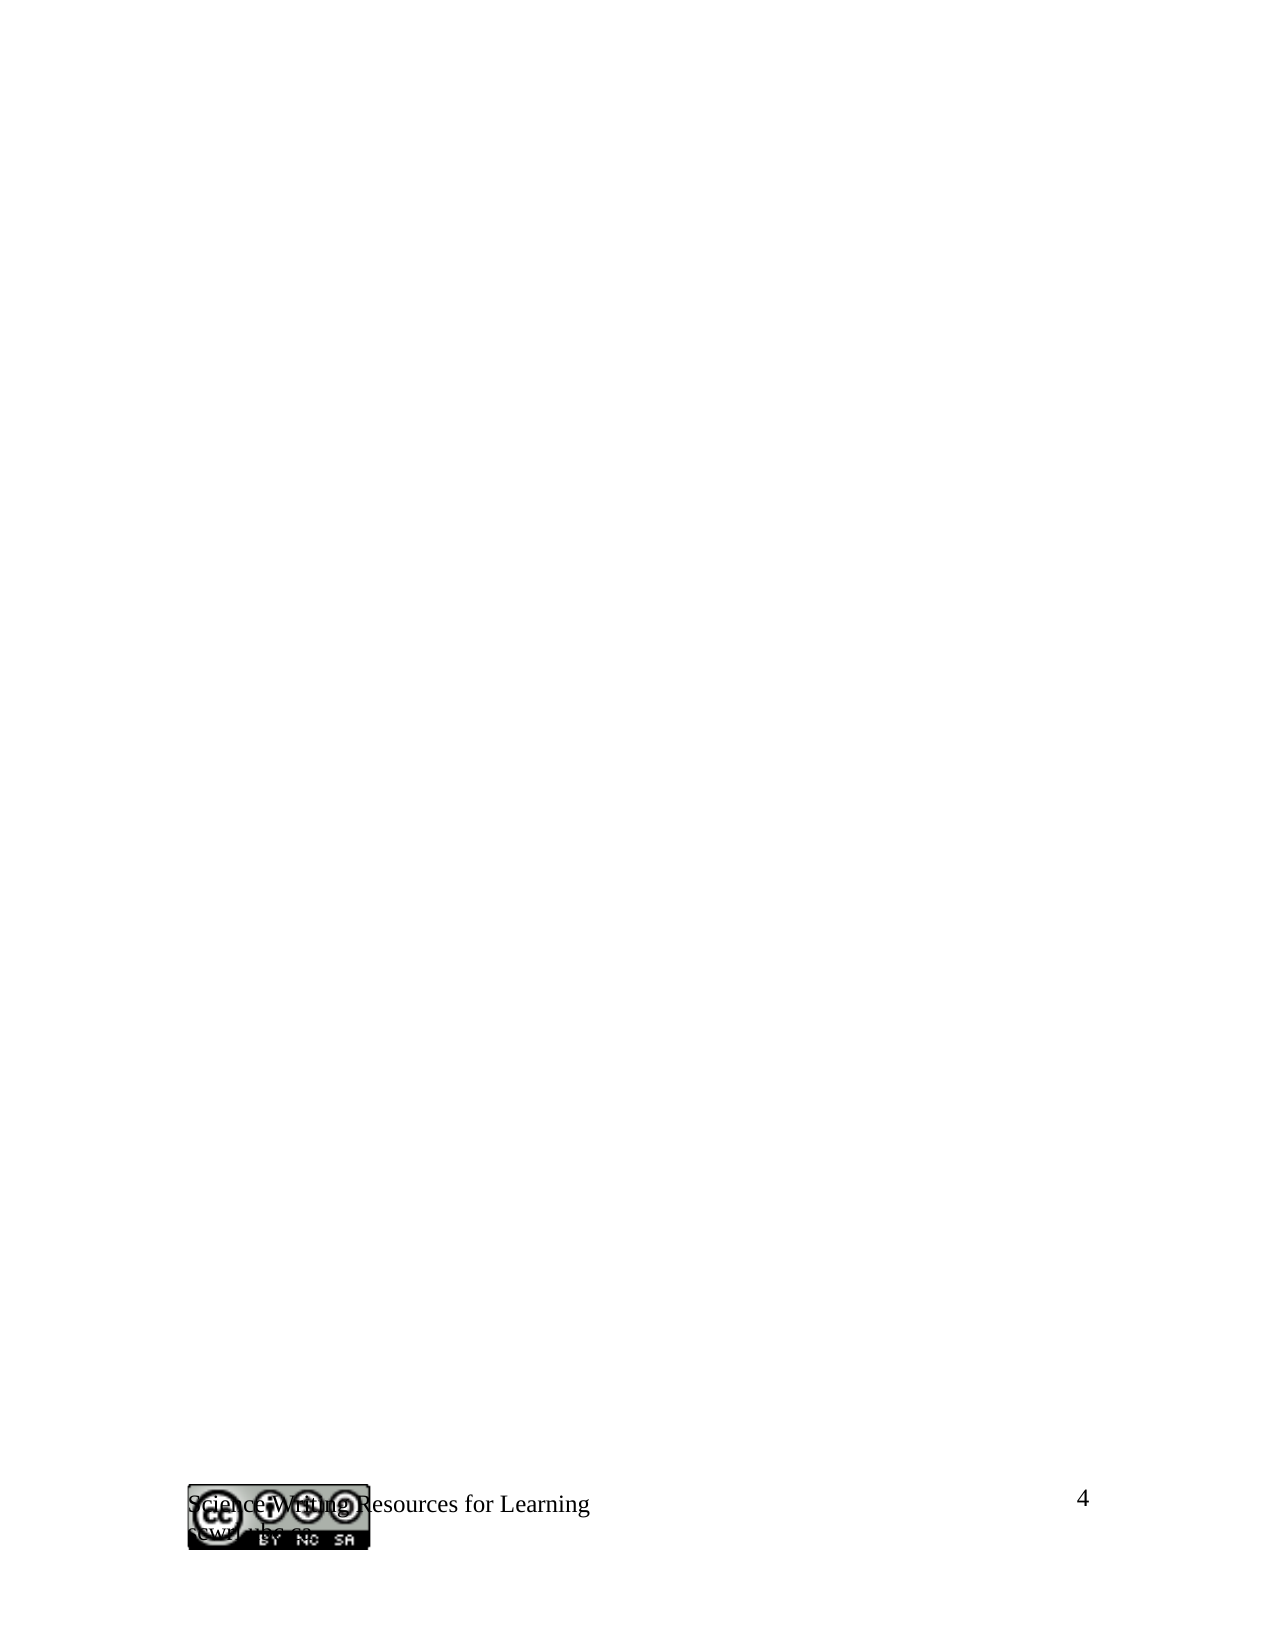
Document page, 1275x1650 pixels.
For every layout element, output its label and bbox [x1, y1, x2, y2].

picture [360, 1497, 366, 1504]
picture [187, 1484, 371, 1550]
